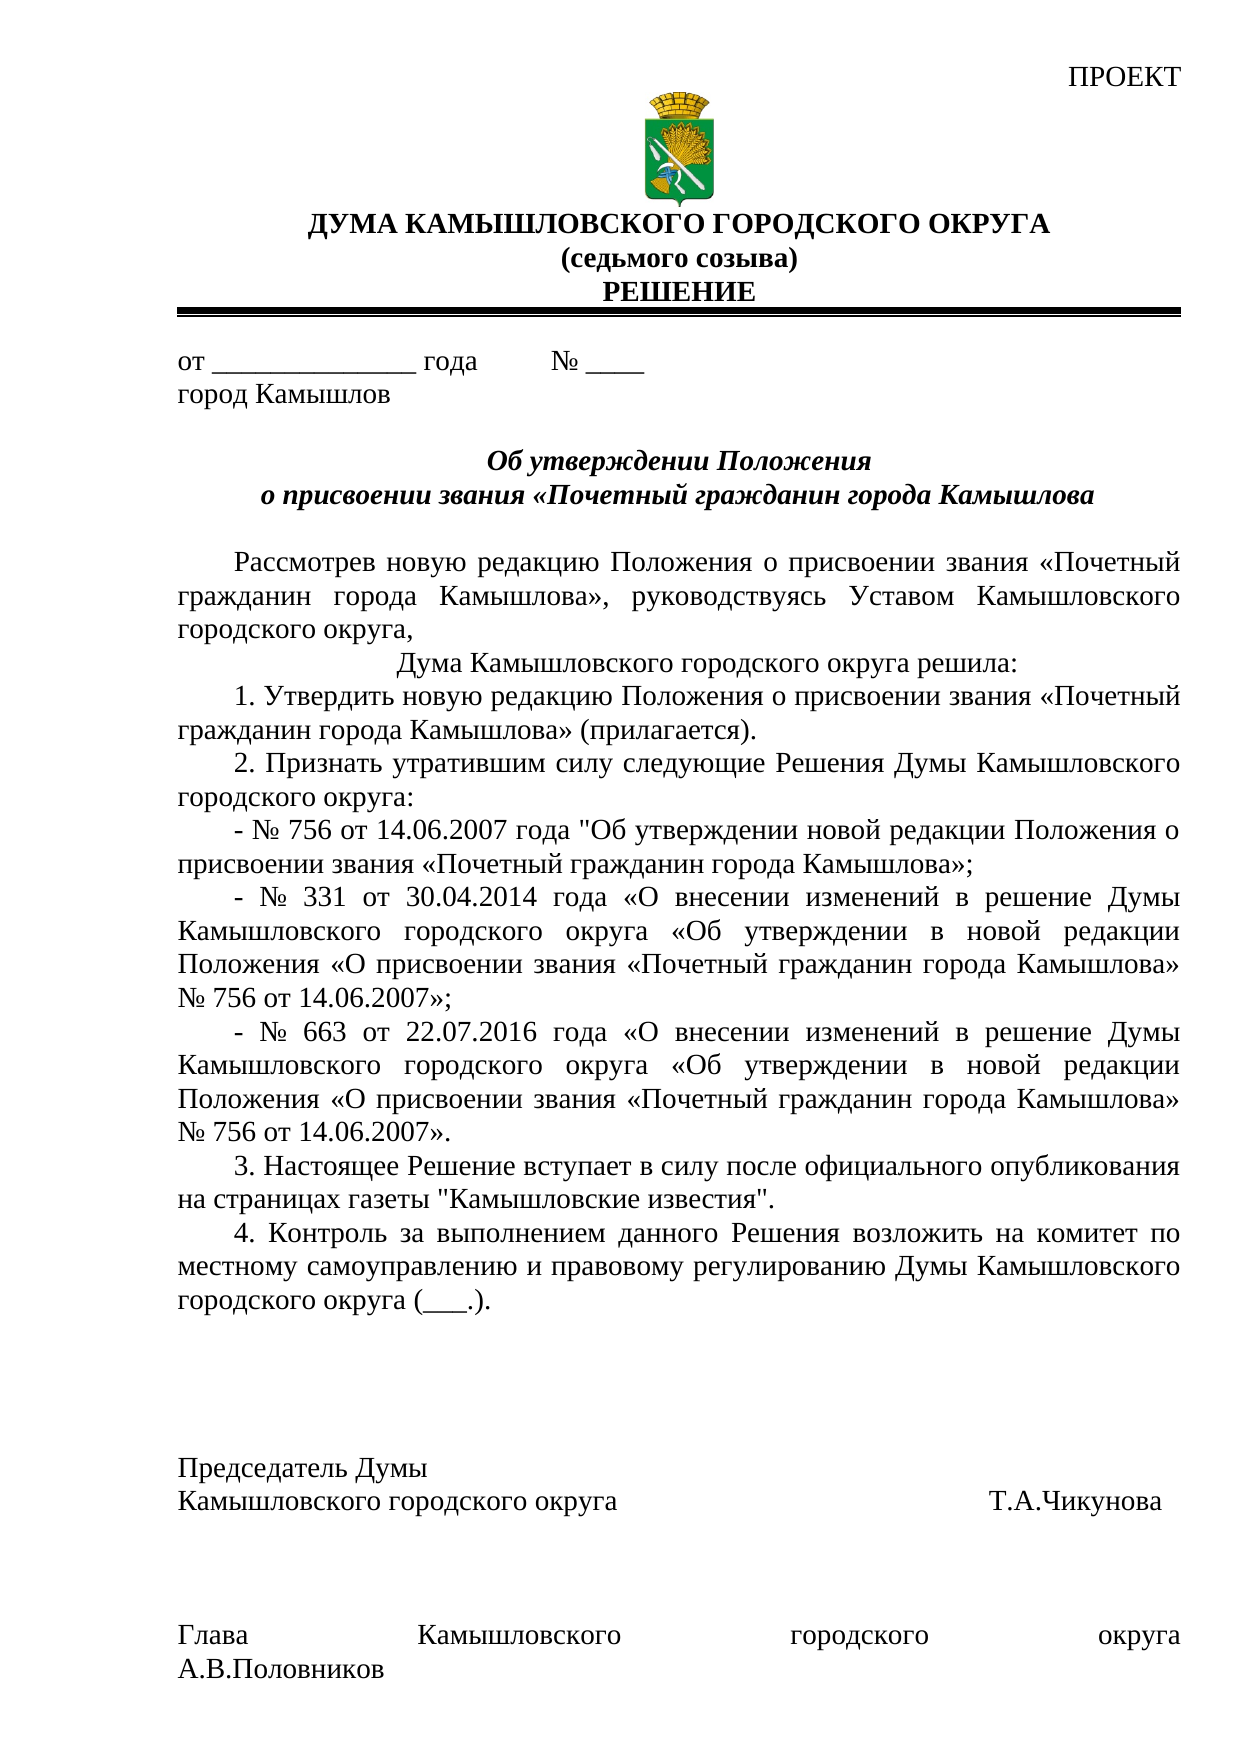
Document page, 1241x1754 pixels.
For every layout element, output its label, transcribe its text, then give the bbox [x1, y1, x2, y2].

picture [644, 92, 714, 207]
text 2. Признать утратившим силу следующие Решения Думы Камышловского городского округа: [177, 745, 1181, 812]
text Камышловского городского округа Т.А.Чикунова [177, 1483, 1181, 1517]
text - № 331 от 30.04.2014 года «О внесении изменений в решение Думы Камышловского городского округа «Об утверждении в новой редакции Положения «О присвоении звания «Почетный гражданин города Камышлова» № 756 от 14.06.2007»; [177, 879, 1181, 1014]
title Об утверждении Положения [177, 443, 1181, 477]
text от ______________ года № ____ [177, 343, 1181, 376]
title о присвоении звания «Почетный гражданин города Камышлова [177, 477, 1181, 511]
text ПРОЕКТ [177, 59, 1181, 93]
text - № 663 от 22.07.2016 года «О внесении изменений в решение Думы Камышловского городского округа «Об утверждении в новой редакции Положения «О присвоении звания «Почетный гражданин города Камышлова» № 756 от 14.06.2007». [177, 1014, 1181, 1148]
text Рассмотрев новую редакцию Положения о присвоении звания «Почетный гражданин города Камышлова», руководствуясь Уставом Камышловского городского округа, [177, 544, 1181, 645]
text - № 756 от 14.06.2007 года "Об утверждении новой редакции Положения о присвоении звания «Почетный гражданин города Камышлова»; [177, 812, 1181, 879]
text город Камышлов [177, 376, 1181, 410]
text Глава Камышловского городского округа А.В.Половников [177, 1617, 1181, 1684]
text ДУМА КАМЫШЛОВСКОГО ГОРОДСКОГО ОКРУГА [177, 207, 1181, 240]
text (седьмого созыва) [177, 240, 1181, 274]
text 3. Настоящее Решение вступает в силу после официального опубликования на страницах газеты "Камышловские известия". [177, 1148, 1181, 1215]
text 1. Утвердить новую редакцию Положения о присвоении звания «Почетный гражданин города Камышлова» (прилагается). [177, 678, 1181, 745]
text РЕШЕНИЕ [177, 274, 1181, 307]
text 4. Контроль за выполнением данного Решения возложить на комитет по местному самоуправлению и правовому регулированию Думы Камышловского городского округа (___.). [177, 1215, 1181, 1316]
text Дума Камышловского городского округа решила: [177, 645, 1181, 678]
text Председатель Думы [177, 1450, 1181, 1483]
